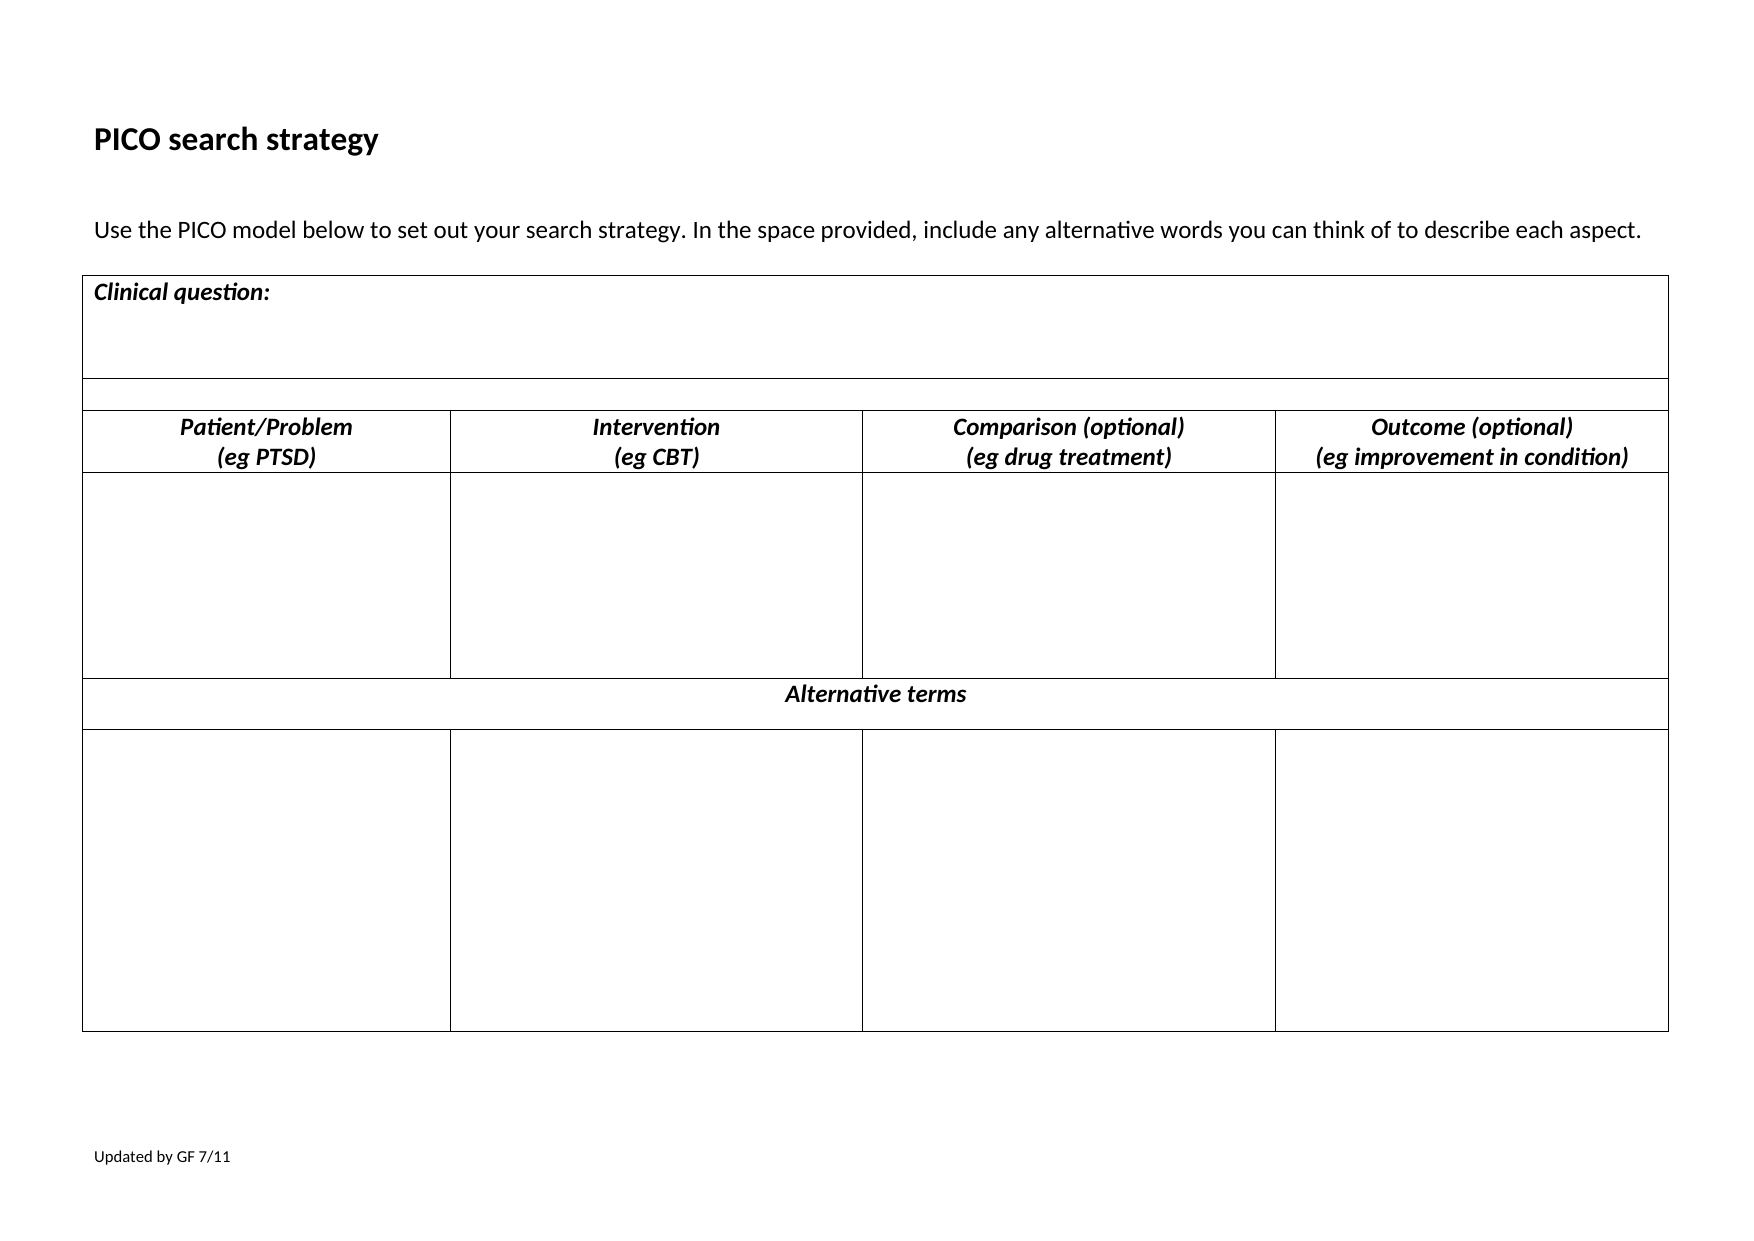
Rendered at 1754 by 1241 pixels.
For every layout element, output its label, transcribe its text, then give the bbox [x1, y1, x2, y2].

text PICO search strategy [94, 118, 1679, 159]
table_cell Intervention (eg CBT) [451, 411, 862, 472]
table_cell [863, 473, 1275, 678]
table_cell Outcome (optional) (eg improvement in condition) [1276, 411, 1668, 472]
table_cell [863, 730, 1275, 1031]
table_cell Patient/Problem (eg PTSD) [83, 411, 450, 472]
table_cell [451, 730, 862, 1031]
table_header Clinical question: [83, 276, 1668, 378]
table_cell [1276, 730, 1668, 1031]
table_cell Alternative terms [83, 679, 1668, 729]
table_cell Comparison (optional) (eg drug treatment) [863, 411, 1275, 472]
table_cell [83, 473, 450, 678]
table_cell [451, 473, 862, 678]
table_cell [83, 379, 1668, 410]
table_cell [1276, 473, 1668, 678]
text Use the PICO model below to set out your search strategy. In the space provided, include any alternative words you can think of to describe each aspect. [94, 214, 1679, 245]
table_cell [83, 730, 450, 1031]
